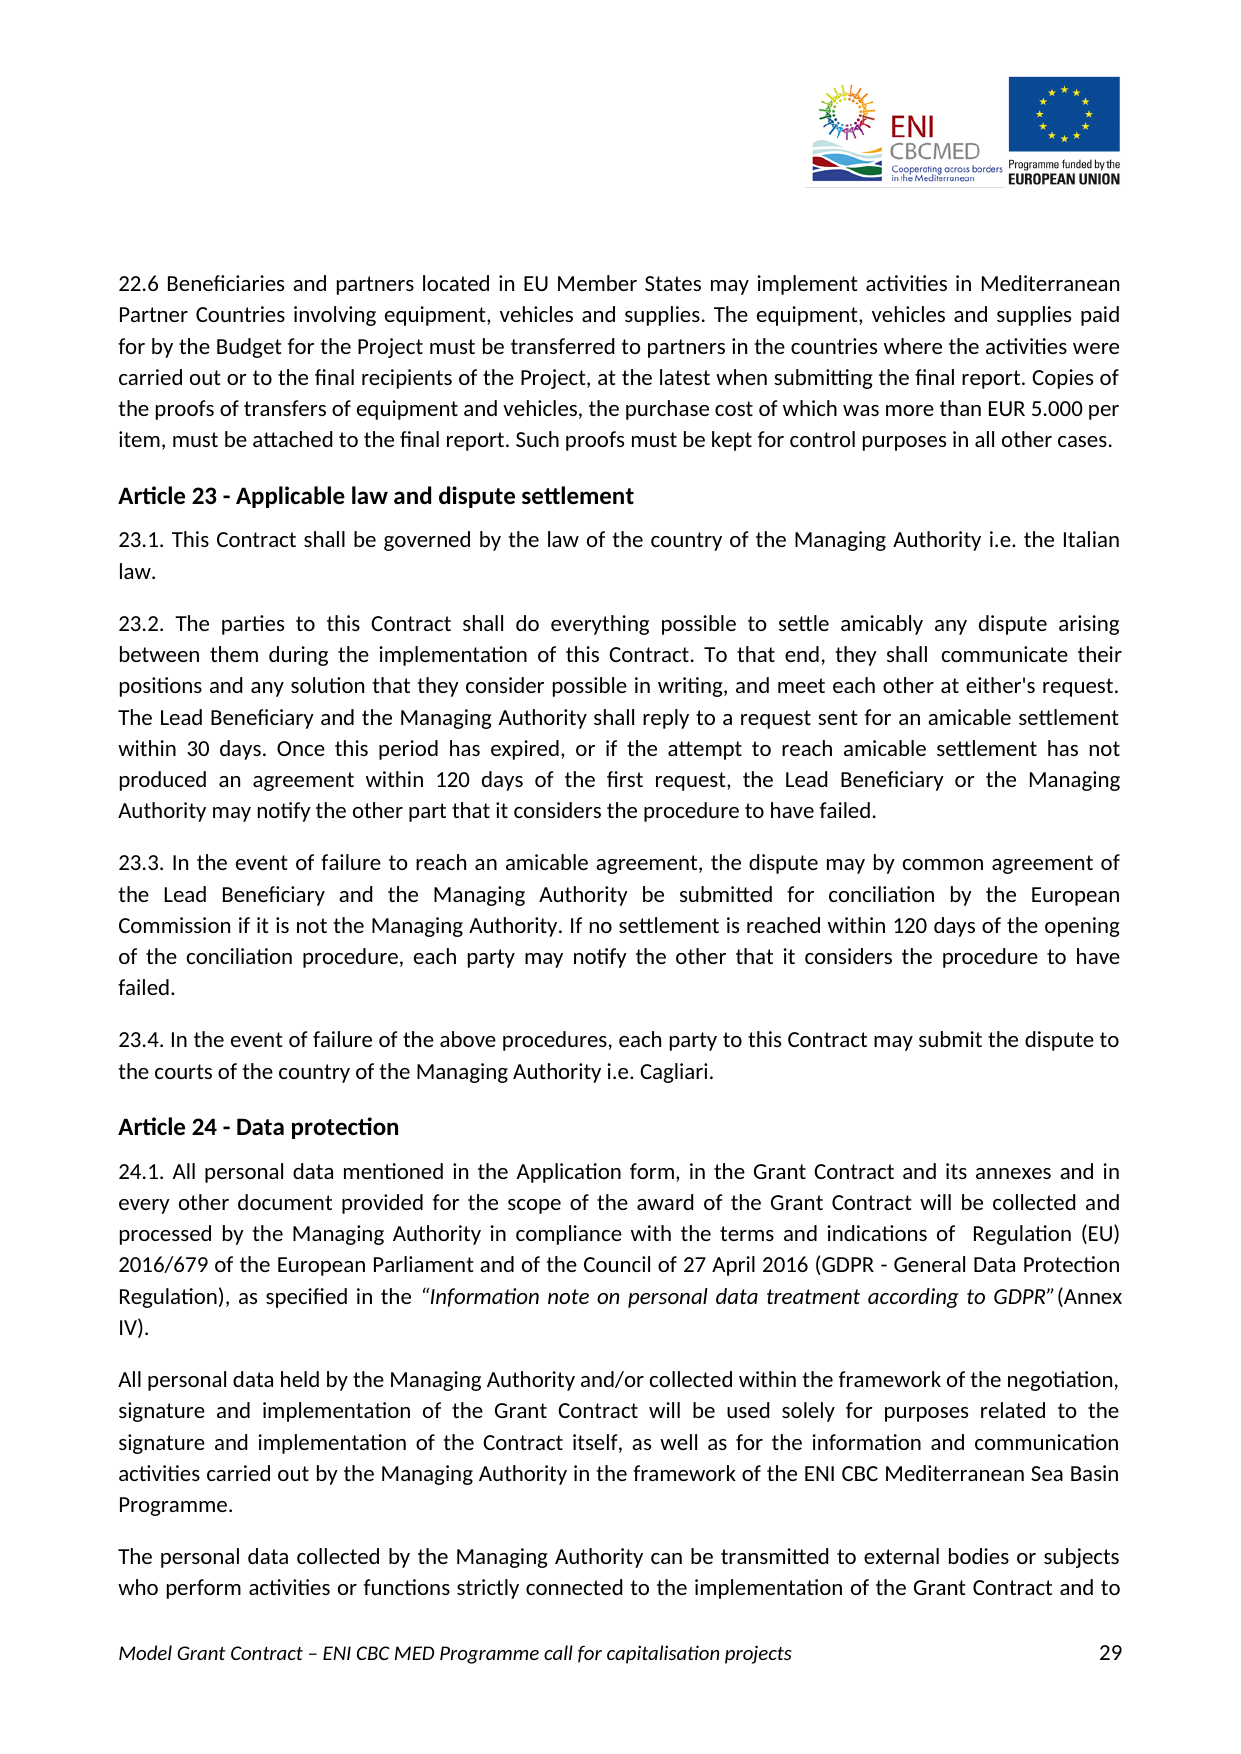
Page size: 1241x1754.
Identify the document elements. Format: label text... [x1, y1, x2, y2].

text 23.2. The parties to this Contract shall do everything possible to settle amicably any dispute arising between them during the implementation of this Contract. To that end, they shall communicate their positions and any solution that they consider possible in writing, and meet each other at either's request. The Lead Beneficiary and the Managing Authority shall reply to a request sent for an amicable settlement within 30 days. Once this period has expired, or if the attempt to reach amicable settlement has not produced an agreement within 120 days of the first request, the Lead Beneficiary or the Managing Authority may notify the other part that it considers the procedure to have failed. [118, 606, 1122, 825]
text 22.6 Beneficiaries and partners located in EU Member States may implement activities in Mediterranean Partner Countries involving equipment, vehicles and supplies. The equipment, vehicles and supplies paid for by the Budget for the Project must be transferred to partners in the countries where the activities were carried out or to the final recipients of the Project, at the latest when submitting the final report. Copies of the proofs of transfers of equipment and vehicles, the purchase cost of which was more than EUR 5.000 per item, must be attached to the final report. Such proofs must be kept for control purposes in all other cases. [118, 267, 1122, 454]
subtitle Article 23 - Applicable law and dispute settlement [118, 479, 1122, 510]
text 23.1. This Contract shall be governed by the law of the country of the Managing Authority i.e. the Italian law. [118, 523, 1122, 585]
text 23.4. In the event of failure of the above procedures, each party to this Contract may submit the dispute to the courts of the country of the Managing Authority i.e. Cagliari. [118, 1023, 1122, 1085]
subtitle Article 24 - Data protection [118, 1110, 1122, 1142]
text 24.1. All personal data mentioned in the Application form, in the Grant Contract and its annexes and in every other document provided for the scope of the award of the Grant Contract will be collected and processed by the Managing Authority in compliance with the terms and indications of Regulation (EU) 2016/679 of the European Parliament and of the Council of 27 April 2016 (GDPR - General Data Protection Regulation), as specified in the “Information note on personal data treatment according to GDPR”(Annex IV). [118, 1154, 1122, 1342]
picture [805, 73, 1123, 188]
text All personal data held by the Managing Authority and/or collected within the framework of the negotiation, signature and implementation of the Grant Contract will be used solely for purposes related to the signature and implementation of the Contract itself, as well as for the information and communication activities carried out by the Managing Authority in the framework of the ENI CBC Mediterranean Sea Basin Programme. [118, 1362, 1122, 1519]
text 23.3. In the event of failure to reach an amicable agreement, the dispute may by common agreement of the Lead Beneficiary and the Managing Authority be submitted for conciliation by the European Commission if it is not the Managing Authority. If no settlement is reached within 120 days of the opening of the conciliation procedure, each party may notify the other that it considers the procedure to have failed. [118, 846, 1122, 1002]
